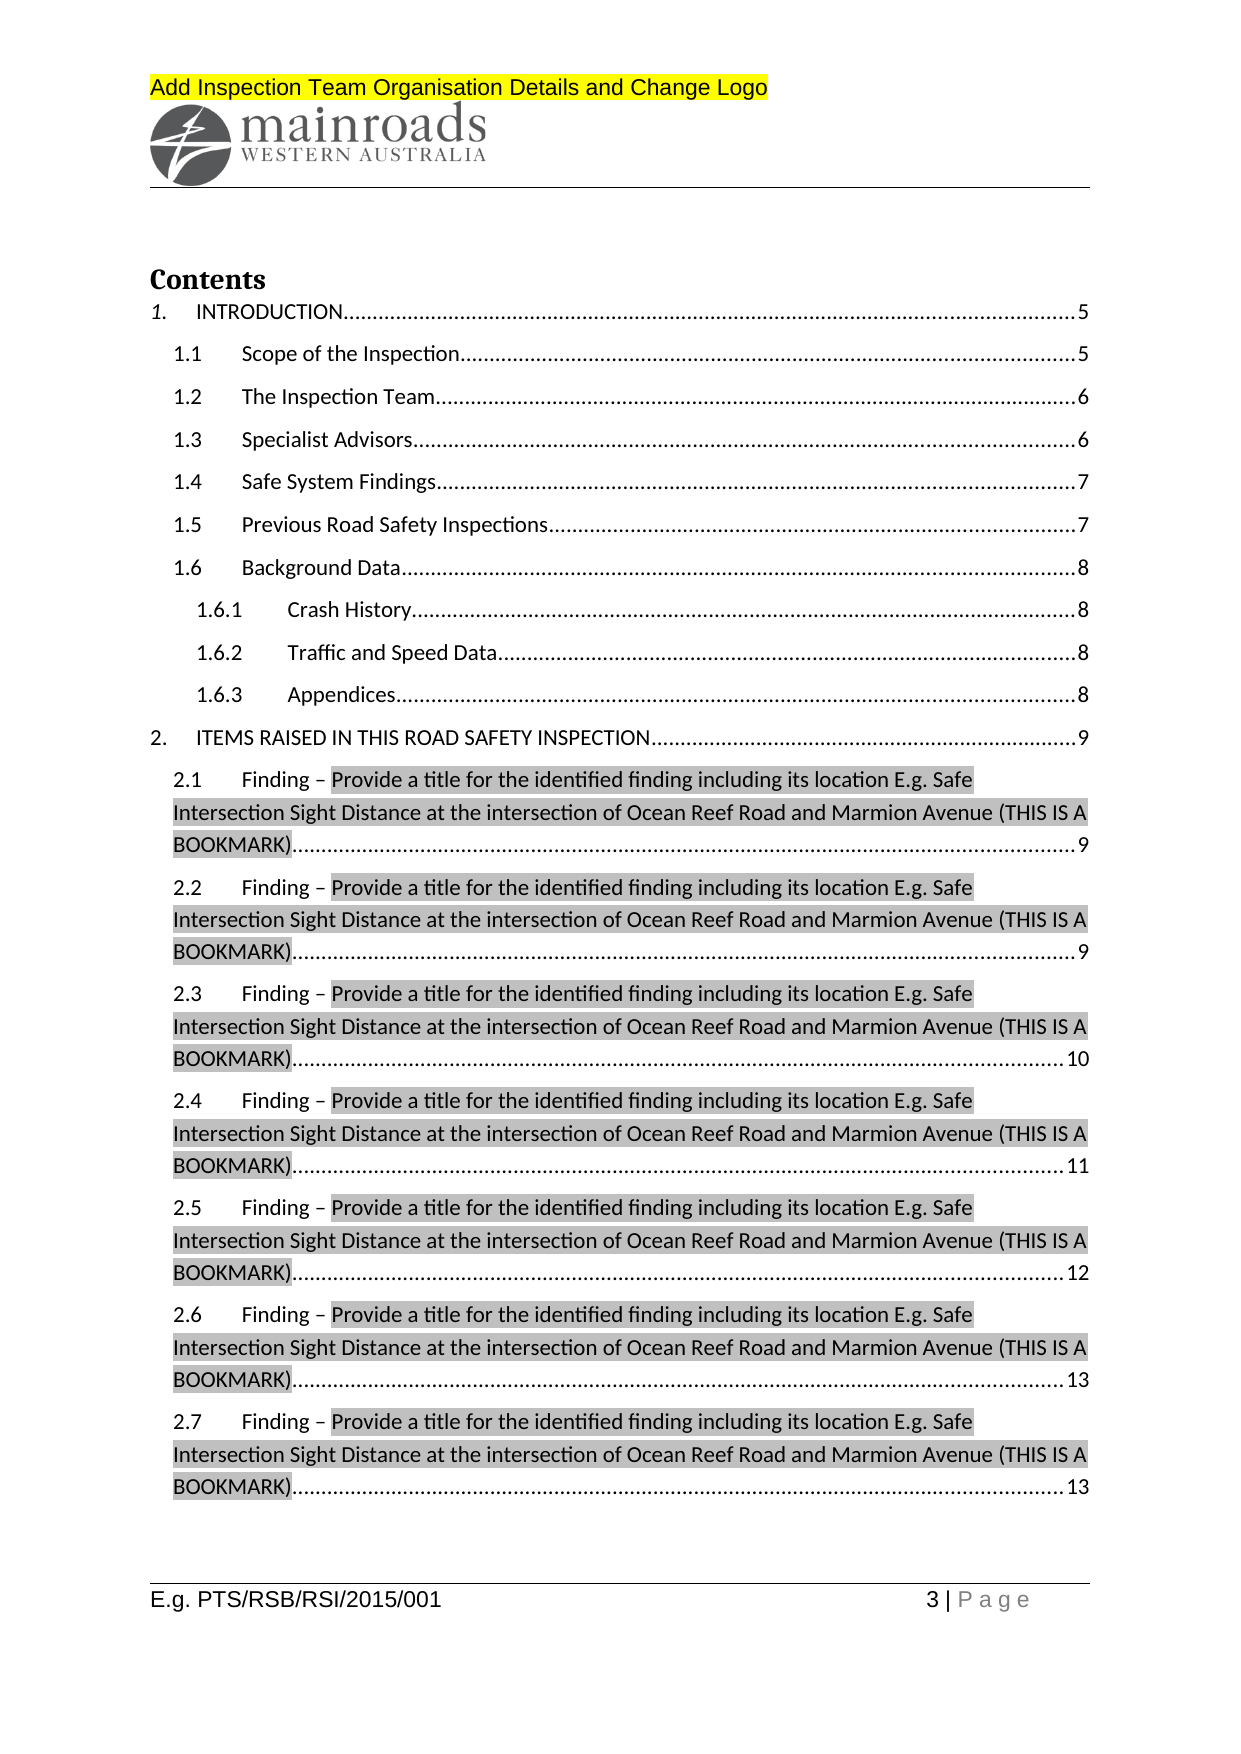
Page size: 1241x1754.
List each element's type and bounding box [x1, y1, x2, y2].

picture [150, 100, 486, 186]
